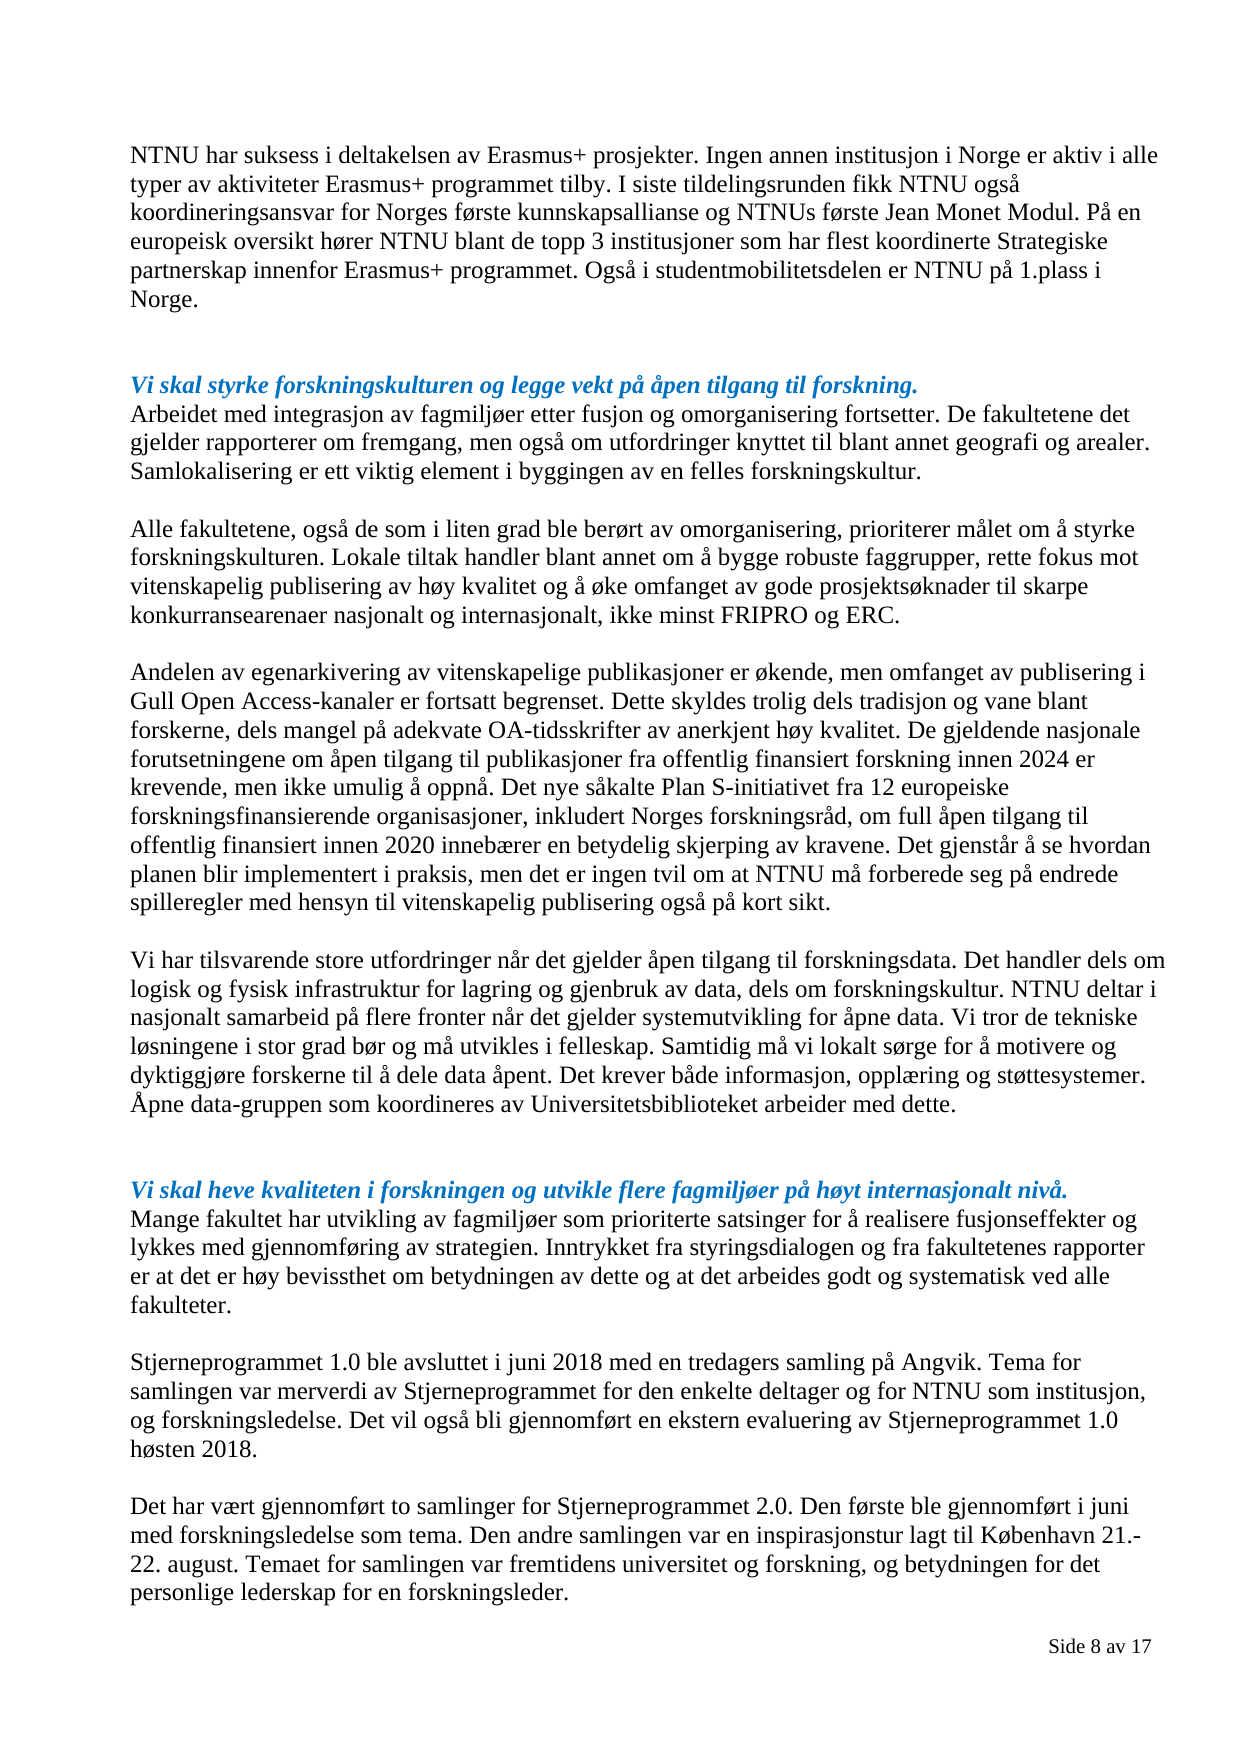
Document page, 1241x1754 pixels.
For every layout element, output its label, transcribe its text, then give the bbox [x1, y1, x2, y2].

text Vi har tilsvarende store utfordringer når det gjelder åpen tilgang til forskningsdata. Det handler dels om logisk og fysisk infrastruktur for lagring og gjenbruk av data, dels om forskningskultur. NTNU deltar i nasjonalt samarbeid på flere fronter når det gjelder systemutvikling for åpne data. Vi tror de tekniske løsningene i stor grad bør og må utvikles i felleskap. Samtidig må vi lokalt sørge for å motivere og dyktiggjøre forskerne til å dele data åpent. Det krever både informasjon, opplæring og støttesystemer. Åpne data-gruppen som koordineres av Universitetsbiblioteket arbeider med dette. [130, 945, 1166, 1117]
text Vi skal styrke forskningskulturen og legge vekt på åpen tilgang til forskning. [130, 370, 1166, 399]
text Det har vært gjennomført to samlinger for Stjerneprogrammet 2.0. Den første ble gjennomført i juni med forskningsledelse som tema. Den andre samlingen var en inspirasjonstur lagt til København 21.-22. august. Temaet for samlingen var fremtidens universitet og forskning, og betydningen for det personlige lederskap for en forskningsleder. [130, 1491, 1166, 1606]
text NTNU har suksess i deltakelsen av Erasmus+ prosjekter. Ingen annen institusjon i Norge er aktiv i alle typer av aktiviteter Erasmus+ programmet tilby. I siste tildelingsrunden fikk NTNU også koordineringsansvar for Norges første kunnskapsallianse og NTNUs første Jean Monet Modul. På en europeisk oversikt hører NTNU blant de topp 3 institusjoner som har flest koordinerte Strategiske partnerskap innenfor Erasmus+ programmet. Også i studentmobilitetsdelen er NTNU på 1.plass i Norge. [130, 140, 1166, 312]
text Mange fakultet har utvikling av fagmiljøer som prioriterte satsinger for å realisere fusjonseffekter og lykkes med gjennomføring av strategien. Inntrykket fra styringsdialogen og fra fakultetenes rapporter er at det er høy bevissthet om betydningen av dette og at det arbeides godt og systematisk ved alle fakulteter. [130, 1204, 1166, 1319]
text Alle fakultetene, også de som i liten grad ble berørt av omorganisering, prioriterer målet om å styrke forskningskulturen. Lokale tiltak handler blant annet om å bygge robuste faggrupper, rette fokus mot vitenskapelig publisering av høy kvalitet og å øke omfanget av gode prosjektsøknader til skarpe konkurransearenaer nasjonalt og internasjonalt, ikke minst FRIPRO og ERC. [130, 514, 1166, 629]
text Vi skal heve kvaliteten i forskningen og utvikle flere fagmiljøer på høyt internasjonalt nivå. [130, 1175, 1166, 1204]
text Arbeidet med integrasjon av fagmiljøer etter fusjon og omorganisering fortsetter. De fakultetene det gjelder rapporterer om fremgang, men også om utfordringer knyttet til blant annet geografi og arealer. Samlokalisering er ett viktig element i byggingen av en felles forskningskultur. [130, 399, 1166, 485]
text Andelen av egenarkivering av vitenskapelige publikasjoner er økende, men omfanget av publisering i Gull Open Access-kanaler er fortsatt begrenset. Dette skyldes trolig dels tradisjon og vane blant forskerne, dels mangel på adekvate OA-tidsskrifter av anerkjent høy kvalitet. De gjeldende nasjonale forutsetningene om åpen tilgang til publikasjoner fra offentlig finansiert forskning innen 2024 er krevende, men ikke umulig å oppnå. Det nye såkalte Plan S-initiativet fra 12 europeiske forskningsfinansierende organisasjoner, inkludert Norges forskningsråd, om full åpen tilgang til offentlig finansiert innen 2020 innebærer en betydelig skjerping av kravene. Det gjenstår å se hvordan planen blir implementert i praksis, men det er ingen tvil om at NTNU må forberede seg på endrede spilleregler med hensyn til vitenskapelig publisering også på kort sikt. [130, 657, 1166, 916]
text Stjerneprogrammet 1.0 ble avsluttet i juni 2018 med en tredagers samling på Angvik. Tema for samlingen var merverdi av Stjerneprogrammet for den enkelte deltager og for NTNU som institusjon, og forskningsledelse. Det vil også bli gjennomført en ekstern evaluering av Stjerneprogrammet 1.0 høsten 2018. [130, 1347, 1166, 1462]
